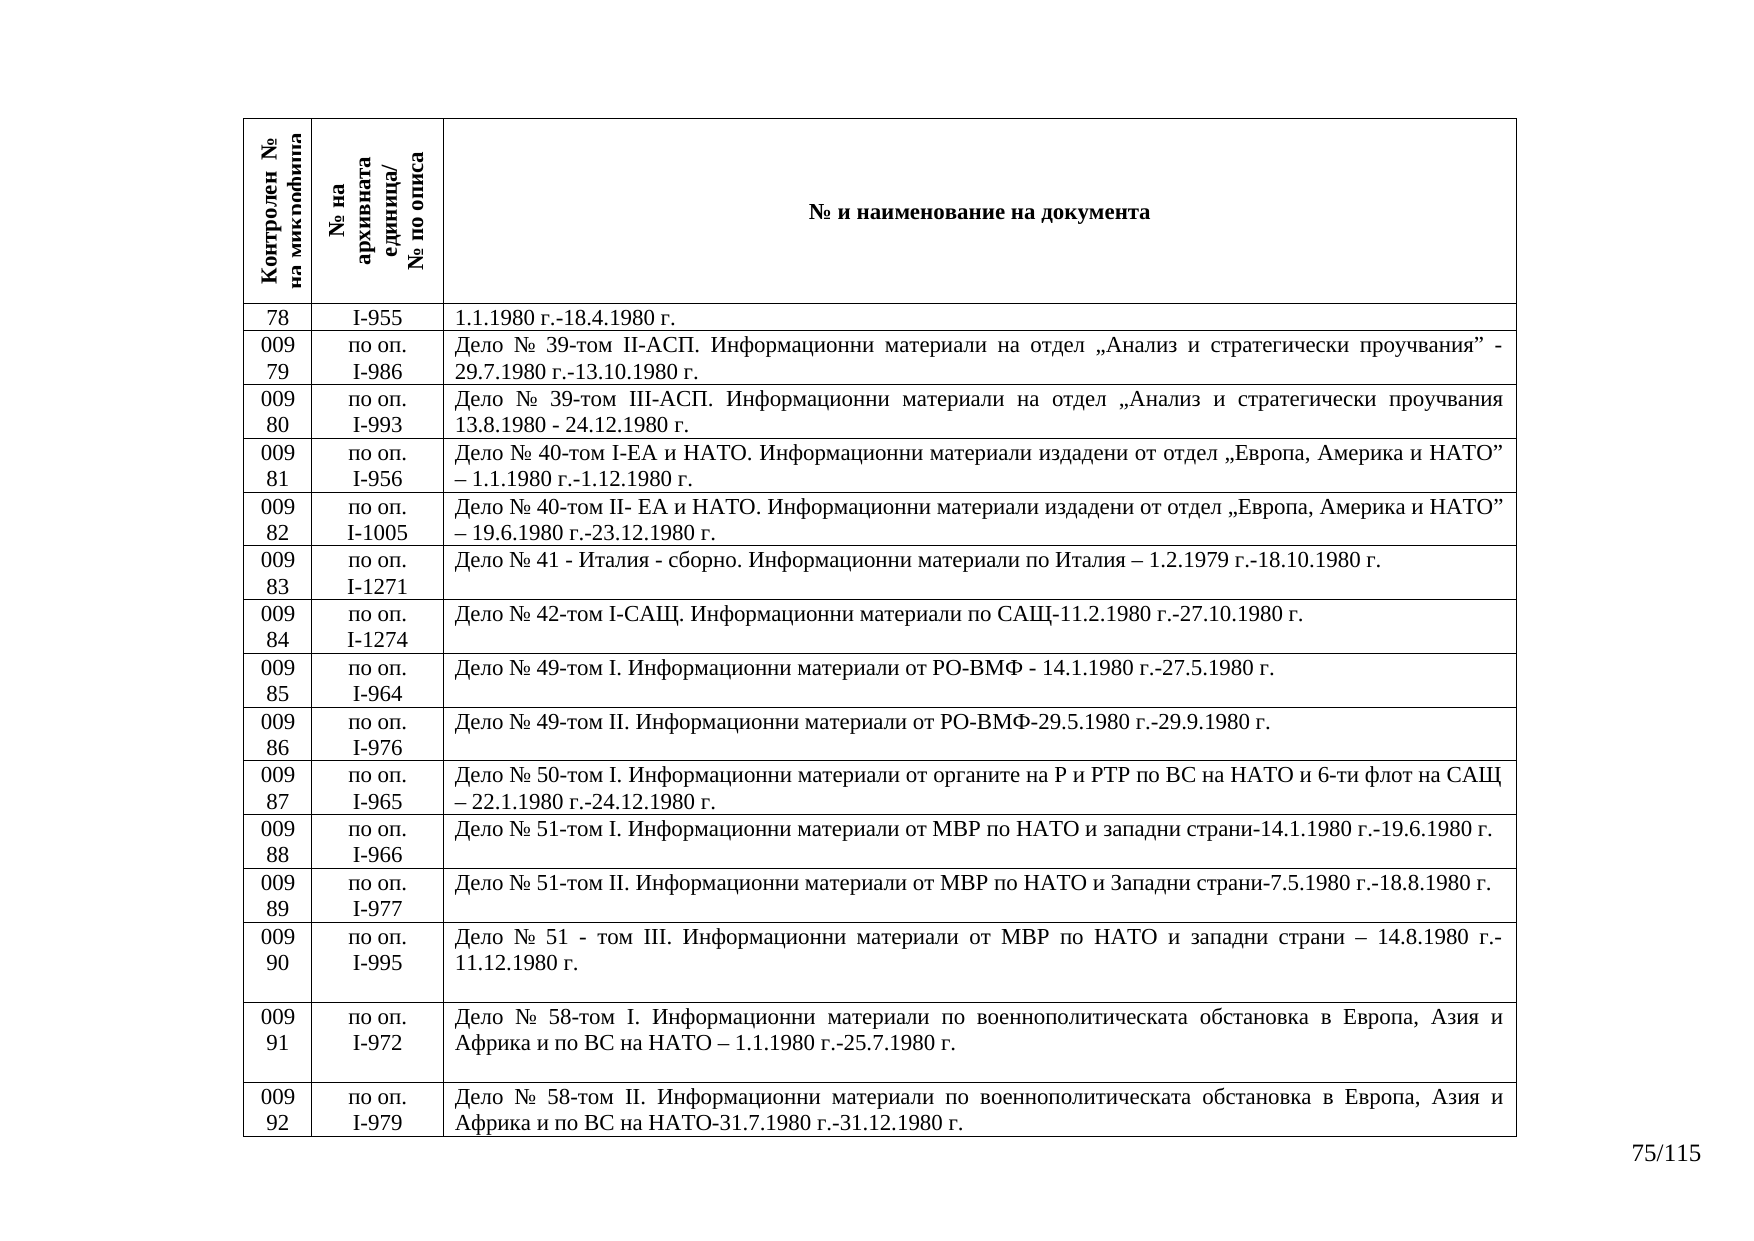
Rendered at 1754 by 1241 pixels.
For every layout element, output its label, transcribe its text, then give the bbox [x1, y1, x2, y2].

table_header Контролен № на микрофиша [244, 119, 311, 303]
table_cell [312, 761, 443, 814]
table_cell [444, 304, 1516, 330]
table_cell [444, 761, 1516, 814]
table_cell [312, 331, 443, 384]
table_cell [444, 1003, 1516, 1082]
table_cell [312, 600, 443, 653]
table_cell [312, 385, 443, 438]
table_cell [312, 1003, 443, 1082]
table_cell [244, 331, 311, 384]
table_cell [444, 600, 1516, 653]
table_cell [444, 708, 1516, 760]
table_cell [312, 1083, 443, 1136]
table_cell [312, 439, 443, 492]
table_header № на архивната единица/ № по описа [312, 119, 443, 303]
table_header № и наименование на документа [444, 119, 1516, 303]
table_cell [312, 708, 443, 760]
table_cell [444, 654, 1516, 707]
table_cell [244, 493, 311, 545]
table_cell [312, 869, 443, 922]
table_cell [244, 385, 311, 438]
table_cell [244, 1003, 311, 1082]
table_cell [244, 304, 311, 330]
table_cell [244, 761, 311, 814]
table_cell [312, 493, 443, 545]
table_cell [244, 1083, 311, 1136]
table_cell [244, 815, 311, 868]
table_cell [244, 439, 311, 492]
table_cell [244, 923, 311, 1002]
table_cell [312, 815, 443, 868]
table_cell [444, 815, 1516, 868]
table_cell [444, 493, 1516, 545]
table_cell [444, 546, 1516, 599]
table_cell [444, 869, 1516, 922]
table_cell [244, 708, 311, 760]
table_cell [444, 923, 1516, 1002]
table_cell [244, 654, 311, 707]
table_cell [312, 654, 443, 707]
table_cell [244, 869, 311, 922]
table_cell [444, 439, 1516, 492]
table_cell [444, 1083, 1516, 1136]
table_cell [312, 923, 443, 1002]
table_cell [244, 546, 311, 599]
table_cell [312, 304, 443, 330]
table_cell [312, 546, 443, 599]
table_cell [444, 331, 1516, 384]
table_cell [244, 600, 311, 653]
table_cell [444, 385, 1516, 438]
